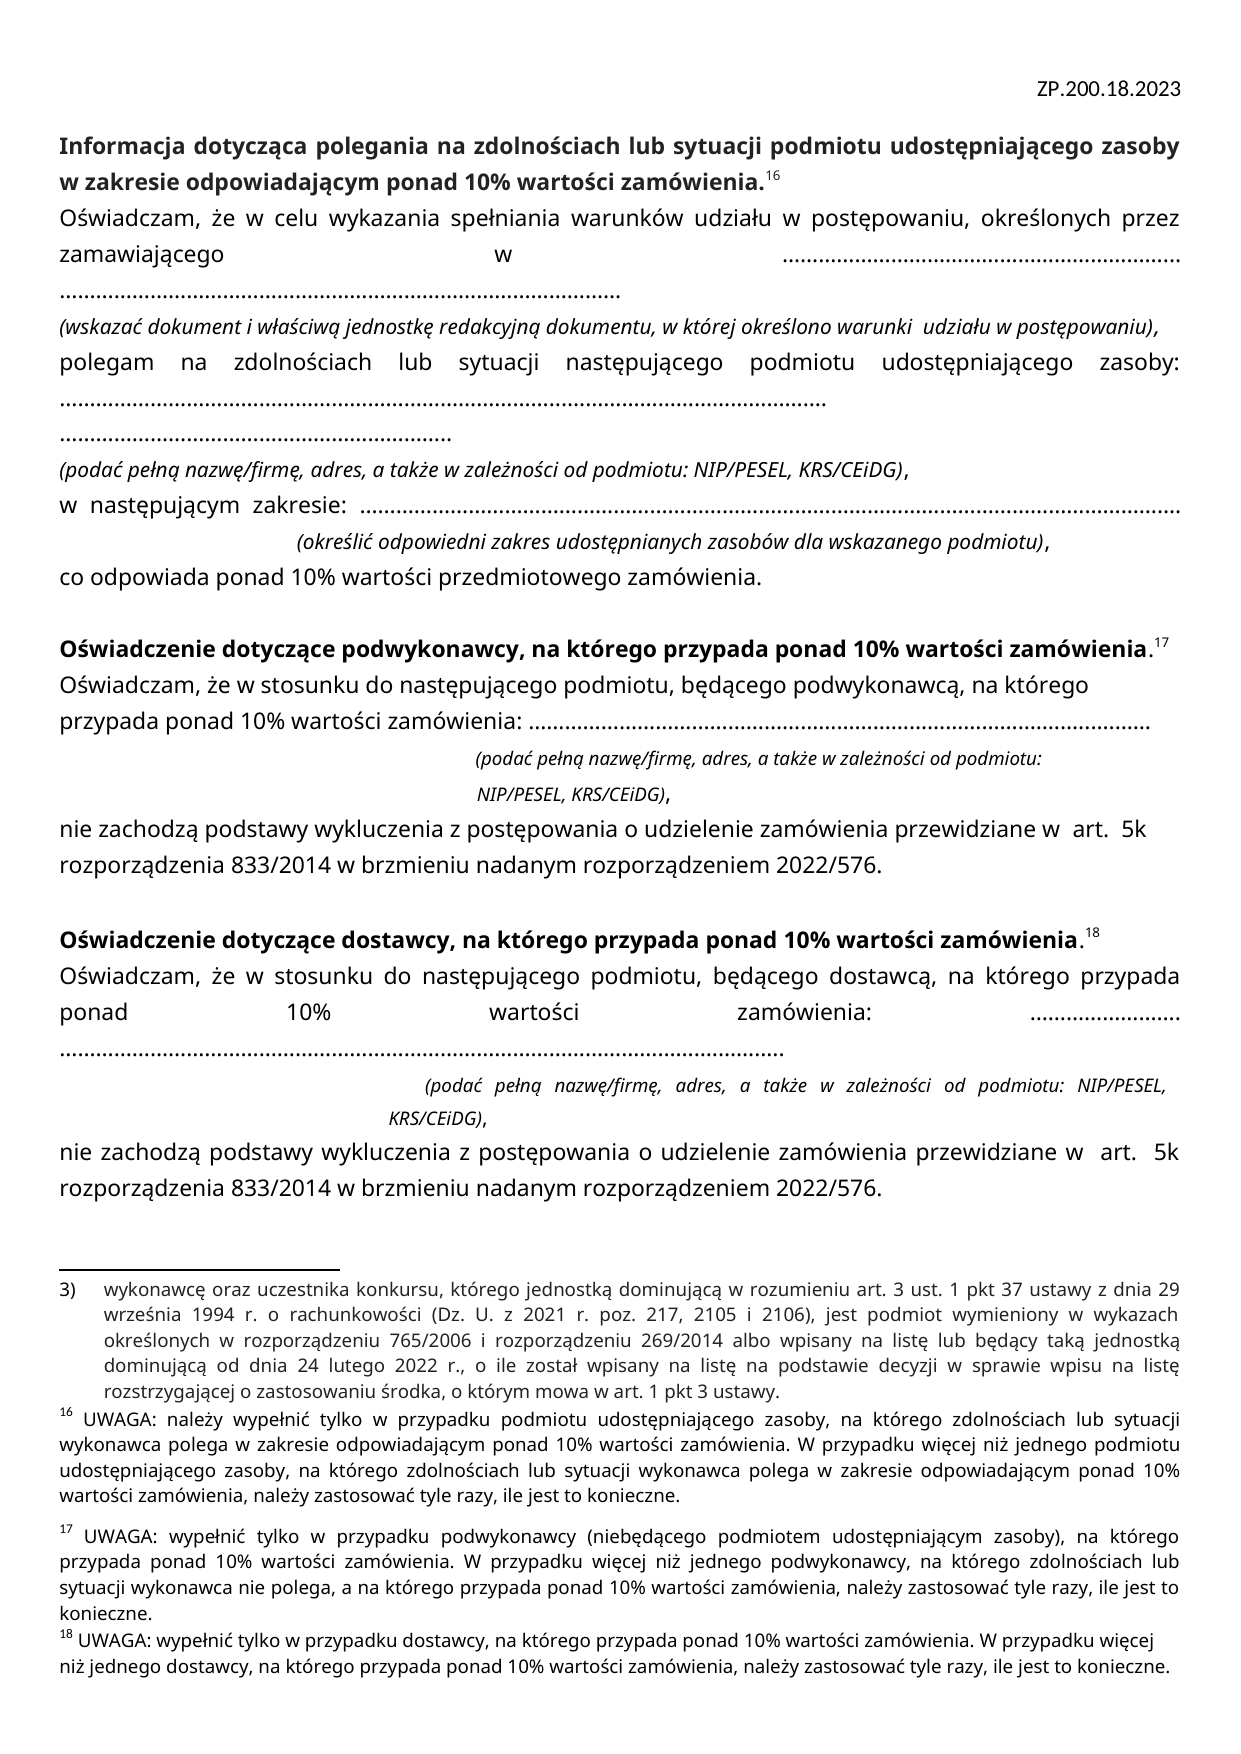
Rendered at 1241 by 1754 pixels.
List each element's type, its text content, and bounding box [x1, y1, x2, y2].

text polegam na zdolnościach lub sytuacji następującego podmiotu udostępniającego zasoby: ………………………………………………………………………...…………………………………….……………………………………………………….. [59, 346, 1181, 449]
text Informacja dotycząca polegania na zdolnościach lub sytuacji podmiotu udostępniającego zasoby w zakresie odpowiadającym ponad 10% wartości zamówienia. [59, 130, 1181, 197]
text Oświadczenie dotyczące podwykonawcy, na którego przypada ponad 10% wartości zamówienia. [59, 633, 1181, 664]
text Oświadczam, że w stosunku do następującego podmiotu, będącego podwykonawcą, na którego przypada ponad 10% wartości zamówienia: ……………………………………………………………………….………..….…… (podać pełną nazwę/firmę, adres, a także w zależności od podmiotu: NIP/PESEL, KRS/CEiDG), nie zachodzą podstawy wykluczenia z postępowania o udzielenie zamówienia przewidziane w art. 5k rozporządzenia 833/2014 w brzmieniu nadanym rozporządzeniem 2022/576. [59, 669, 1181, 880]
text Oświadczam, że w stosunku do następującego podmiotu, będącego dostawcą, na którego przypada ponad 10% wartości zamówienia: …………………….……………………………………………………………………………………………….……….. (podać pełną nazwę/firmę, adres, a także w zależności od podmiotu: NIP/PESEL, KRS/CEiDG), [59, 960, 1181, 1131]
text w następującym zakresie: ………………………………………………………………………………………………………………………. (określić odpowiedni zakres udostępnianych zasobów dla wskazanego podmiotu), [59, 489, 1181, 556]
text (podać pełną nazwę/firmę, adres, a także w zależności od podmiotu: NIP/PESEL, KRS/CEiDG), [59, 453, 1181, 484]
text Oświadczenie dotyczące dostawcy, na którego przypada ponad 10% wartości zamówienia. [59, 924, 1181, 955]
text co odpowiada ponad 10% wartości przedmiotowego zamówienia. [59, 561, 1181, 592]
text Oświadczam, że w celu wykazania spełniania warunków udziału w postępowaniu, określonych przez zamawiającego w ………………………………………………………...………………………………………………………………………………… (wskazać dokument i właściwą jednostkę redakcyjną dokumentu, w której określono warunki udziału w postępowaniu), [59, 202, 1181, 341]
text nie zachodzą podstawy wykluczenia z postępowania o udzielenie zamówienia przewidziane w art. 5k rozporządzenia 833/2014 w brzmieniu nadanym rozporządzeniem 2022/576. [59, 1136, 1181, 1203]
